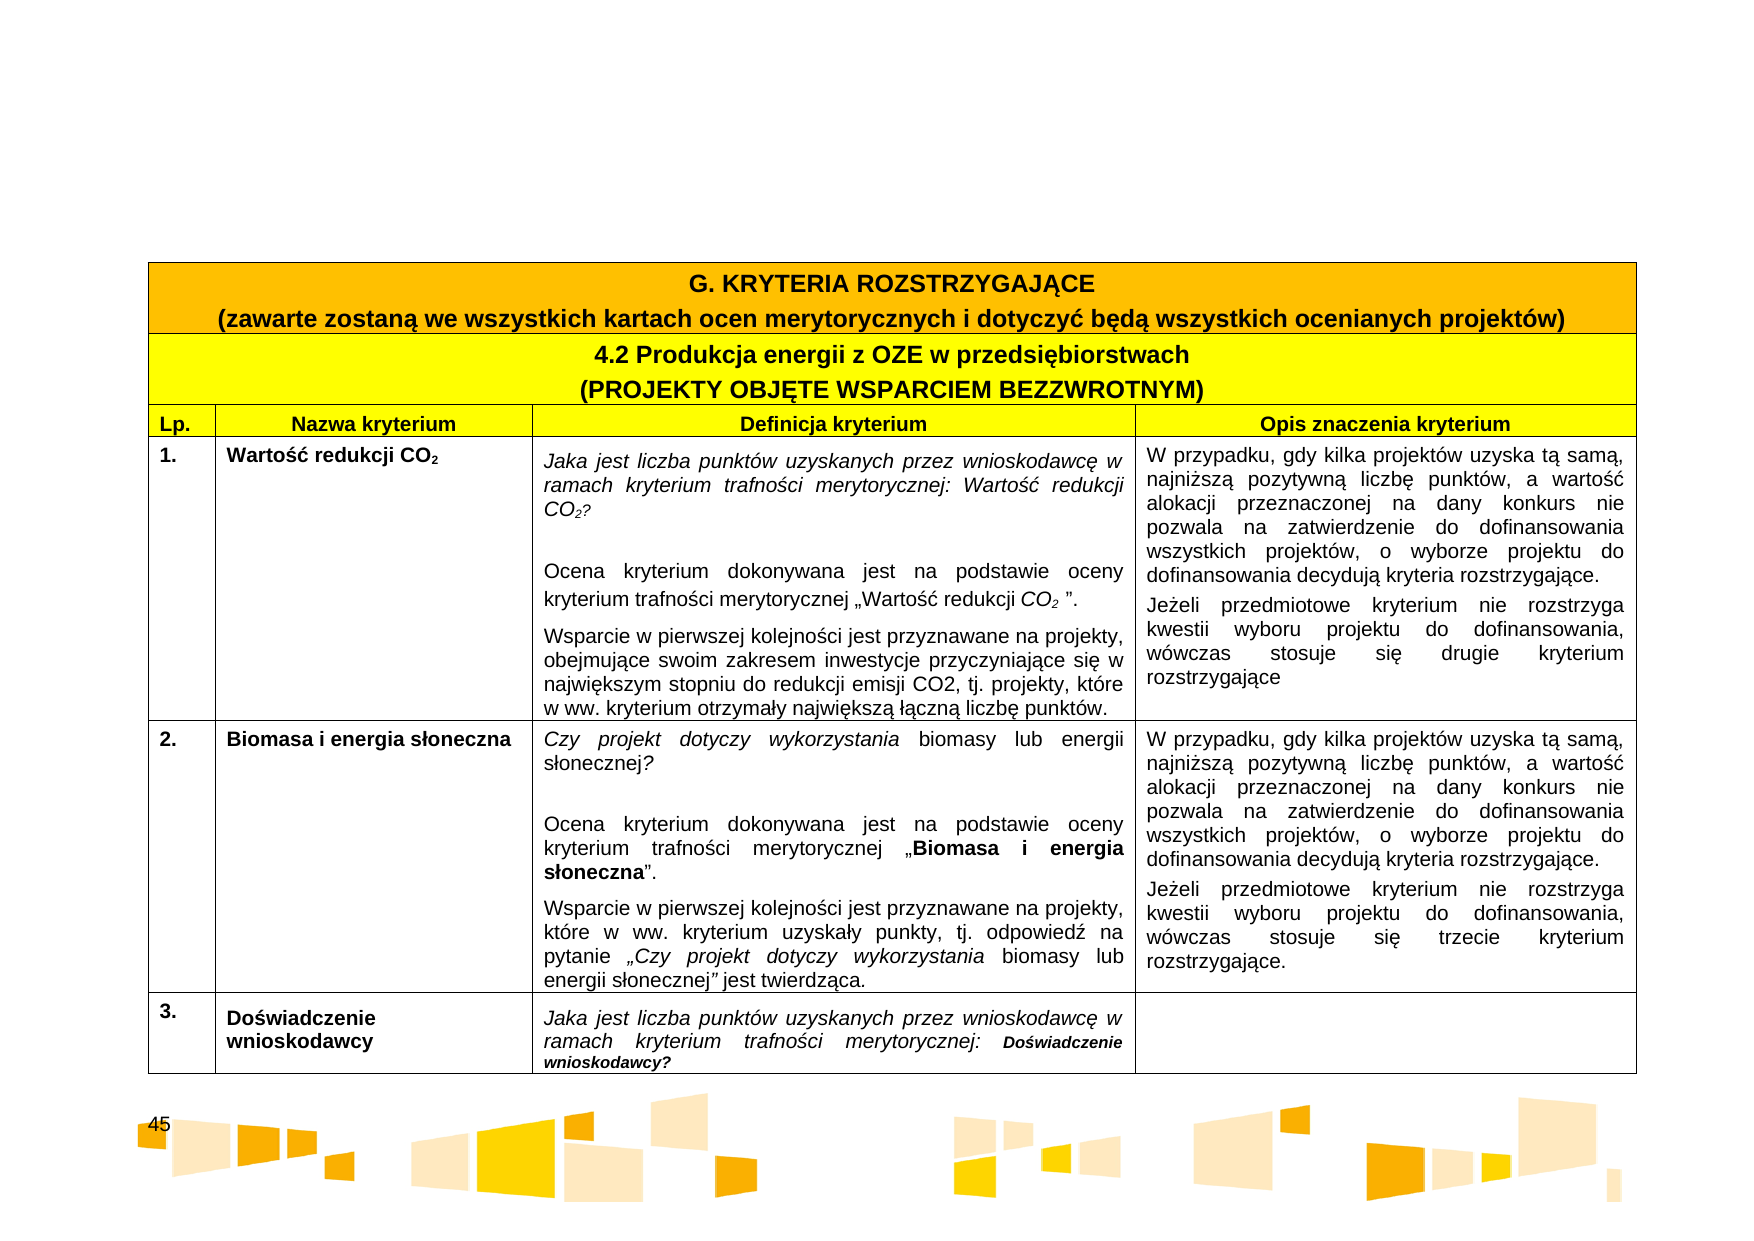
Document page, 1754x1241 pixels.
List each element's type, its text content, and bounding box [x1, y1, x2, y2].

table_cell Lp. [149, 405, 215, 436]
table_cell 3. [149, 993, 215, 1072]
table_cell Doświadczenie wnioskodawcy [216, 993, 532, 1072]
table_cell W przypadku, gdy kilka projektów uzyska tą samą, najniższą pozytywną liczbę punktów, a wartość alokacji przeznaczonej na dany konkurs nie pozwala na zatwierdzenie do dofinansowania wszystkich projektów, o wyborze projektu do dofinansowania decydują kryteria rozstrzygające. Jeżeli przedmiotowe kryterium nie rozstrzyga kwestii wyboru projektu do dofinansowania, wówczas stosuje się drugie kryterium rozstrzygające [1136, 437, 1636, 720]
table_cell W przypadku, gdy kilka projektów uzyska tą samą, najniższą pozytywną liczbę punktów, a wartość alokacji przeznaczonej na dany konkurs nie pozwala na zatwierdzenie do dofinansowania wszystkich projektów, o wyborze projektu do dofinansowania decydują kryteria rozstrzygające. Jeżeli przedmiotowe kryterium nie rozstrzyga kwestii wyboru projektu do dofinansowania, wówczas stosuje się trzecie kryterium rozstrzygające. [1136, 721, 1636, 992]
table_header G. KRYTERIA ROZSTRZYGAJĄCE (zawarte zostaną we wszystkich kartach ocen merytorycznych i dotyczyć będą wszystkich ocenianych projektów) [149, 263, 1636, 333]
table_cell [1136, 993, 1636, 1072]
table_cell Wartość redukcji CO2 [216, 437, 532, 720]
table_cell 2. [149, 721, 215, 992]
table_cell Biomasa i energia słoneczna [216, 721, 532, 992]
table_cell 1. [149, 437, 215, 720]
table_cell Czy projekt dotyczy wykorzystania biomasy lub energii słonecznej? Ocena kryterium dokonywana jest na podstawie oceny kryterium trafności merytorycznej „Biomasa i energia słoneczna”. Wsparcie w pierwszej kolejności jest przyznawane na projekty, które w ww. kryterium uzyskały punkty, tj. odpowiedź na pytanie „Czy projekt dotyczy wykorzystania biomasy lub energii słonecznej” jest twierdząca. [533, 721, 1135, 992]
table_cell Opis znaczenia kryterium [1136, 405, 1636, 436]
table_cell Nazwa kryterium [216, 405, 532, 436]
table_cell 4.2 Produkcja energii z OZE w przedsiębiorstwach (PROJEKTY OBJĘTE WSPARCIEM BEZZWROTNYM) [149, 334, 1636, 404]
table_cell Jaka jest liczba punktów uzyskanych przez wnioskodawcę w ramach kryterium trafności merytorycznej: Wartość redukcji CO2? Ocena kryterium dokonywana jest na podstawie oceny kryterium trafności merytorycznej „Wartość redukcji CO2 ”. Wsparcie w pierwszej kolejności jest przyznawane na projekty, obejmujące swoim zakresem inwestycje przyczyniające się w największym stopniu do redukcji emisji CO2, tj. projekty, które w ww. kryterium otrzymały największą łączną liczbę punktów. [533, 437, 1135, 720]
table_cell Definicja kryterium [533, 405, 1135, 436]
picture [137, 1078, 1622, 1202]
